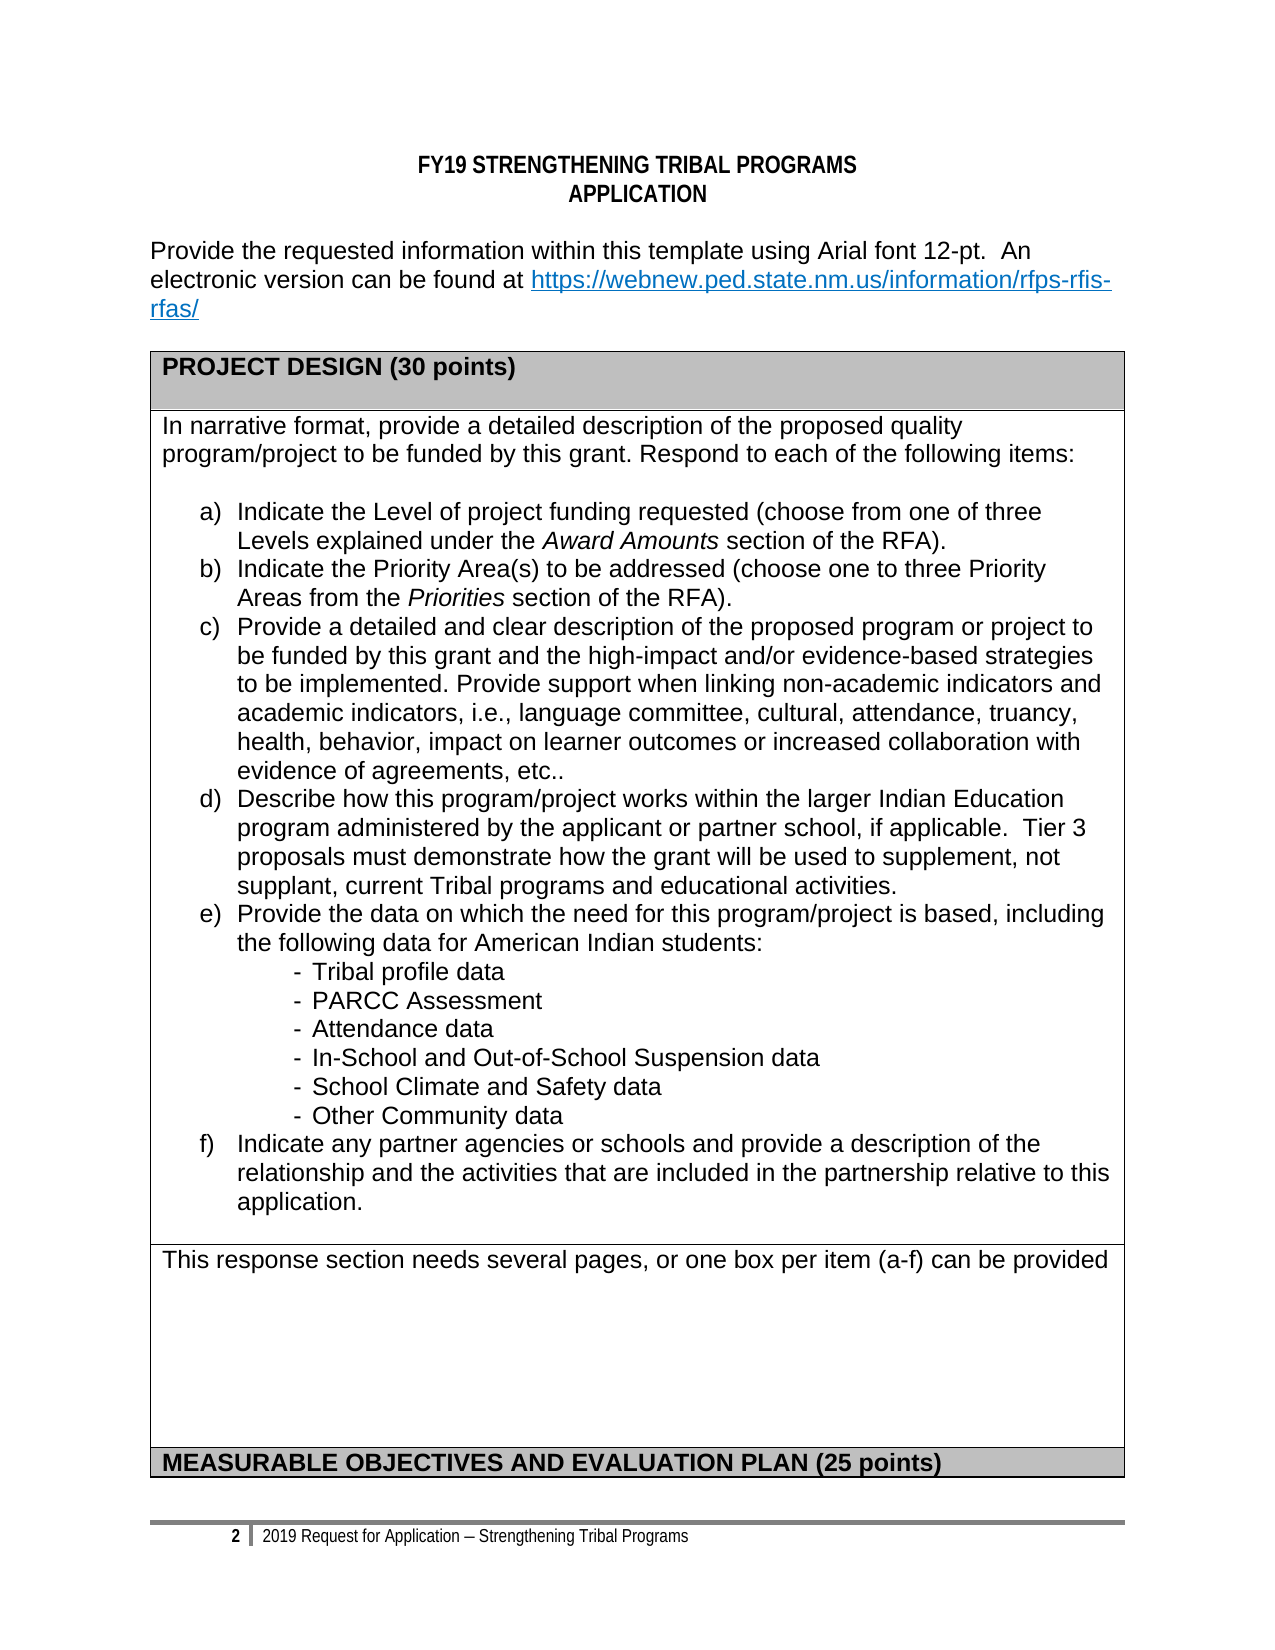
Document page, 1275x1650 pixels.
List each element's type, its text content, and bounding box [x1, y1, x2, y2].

subtitle FY19 STRENGTHENING TRIBAL PROGRAMS [150, 150, 1125, 179]
subtitle APPLICATION [150, 179, 1125, 207]
table_header PROJECT DESIGN (30 points) [151, 352, 1124, 409]
table_cell In narrative format, provide a detailed description of the proposed quality program/project to be funded by this grant. Respond to each of the following items: Indicate the Level of project funding requested (choose from one of three Levels explained under the Award Amounts section of the RFA). Indicate the Priority Area(s) to be addressed (choose one to three Priority Areas from the Priorities section of the RFA). Provide a detailed and clear description of the proposed program or project to be funded by this grant and the high-impact and/or evidence-based strategies to be implemented. Provide support when linking non-academic indicators and academic indicators, i.e., language committee, cultural, attendance, truancy, health, behavior, impact on learner outcomes or increased collaboration with evidence of agreements, etc.. Describe how this program/project works within the larger Indian Education program administered by the applicant or partner school, if applicable. Tier 3 proposals must demonstrate how the grant will be used to supplement, not supplant, current Tribal programs and educational activities. Provide the data on which the need for this program/project is based, including the following data for American Indian students: Tribal profile data PARCC Assessment Attendance data In-School and Out-of-School Suspension data School Climate and Safety data Other Community data Indicate any partner agencies or schools and provide a description of the relationship and the activities that are included in the partnership relative to this application. [151, 411, 1124, 1244]
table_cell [151, 1448, 1124, 1476]
text Provide the requested information within this template using Arial font 12-pt. An electronic version can be found at https://webnew.ped.state.nm.us/information/rfps-rfis-rfas/ [150, 236, 1125, 322]
table_cell This response section needs several pages, or one box per item (a-f) can be provided [151, 1245, 1124, 1447]
